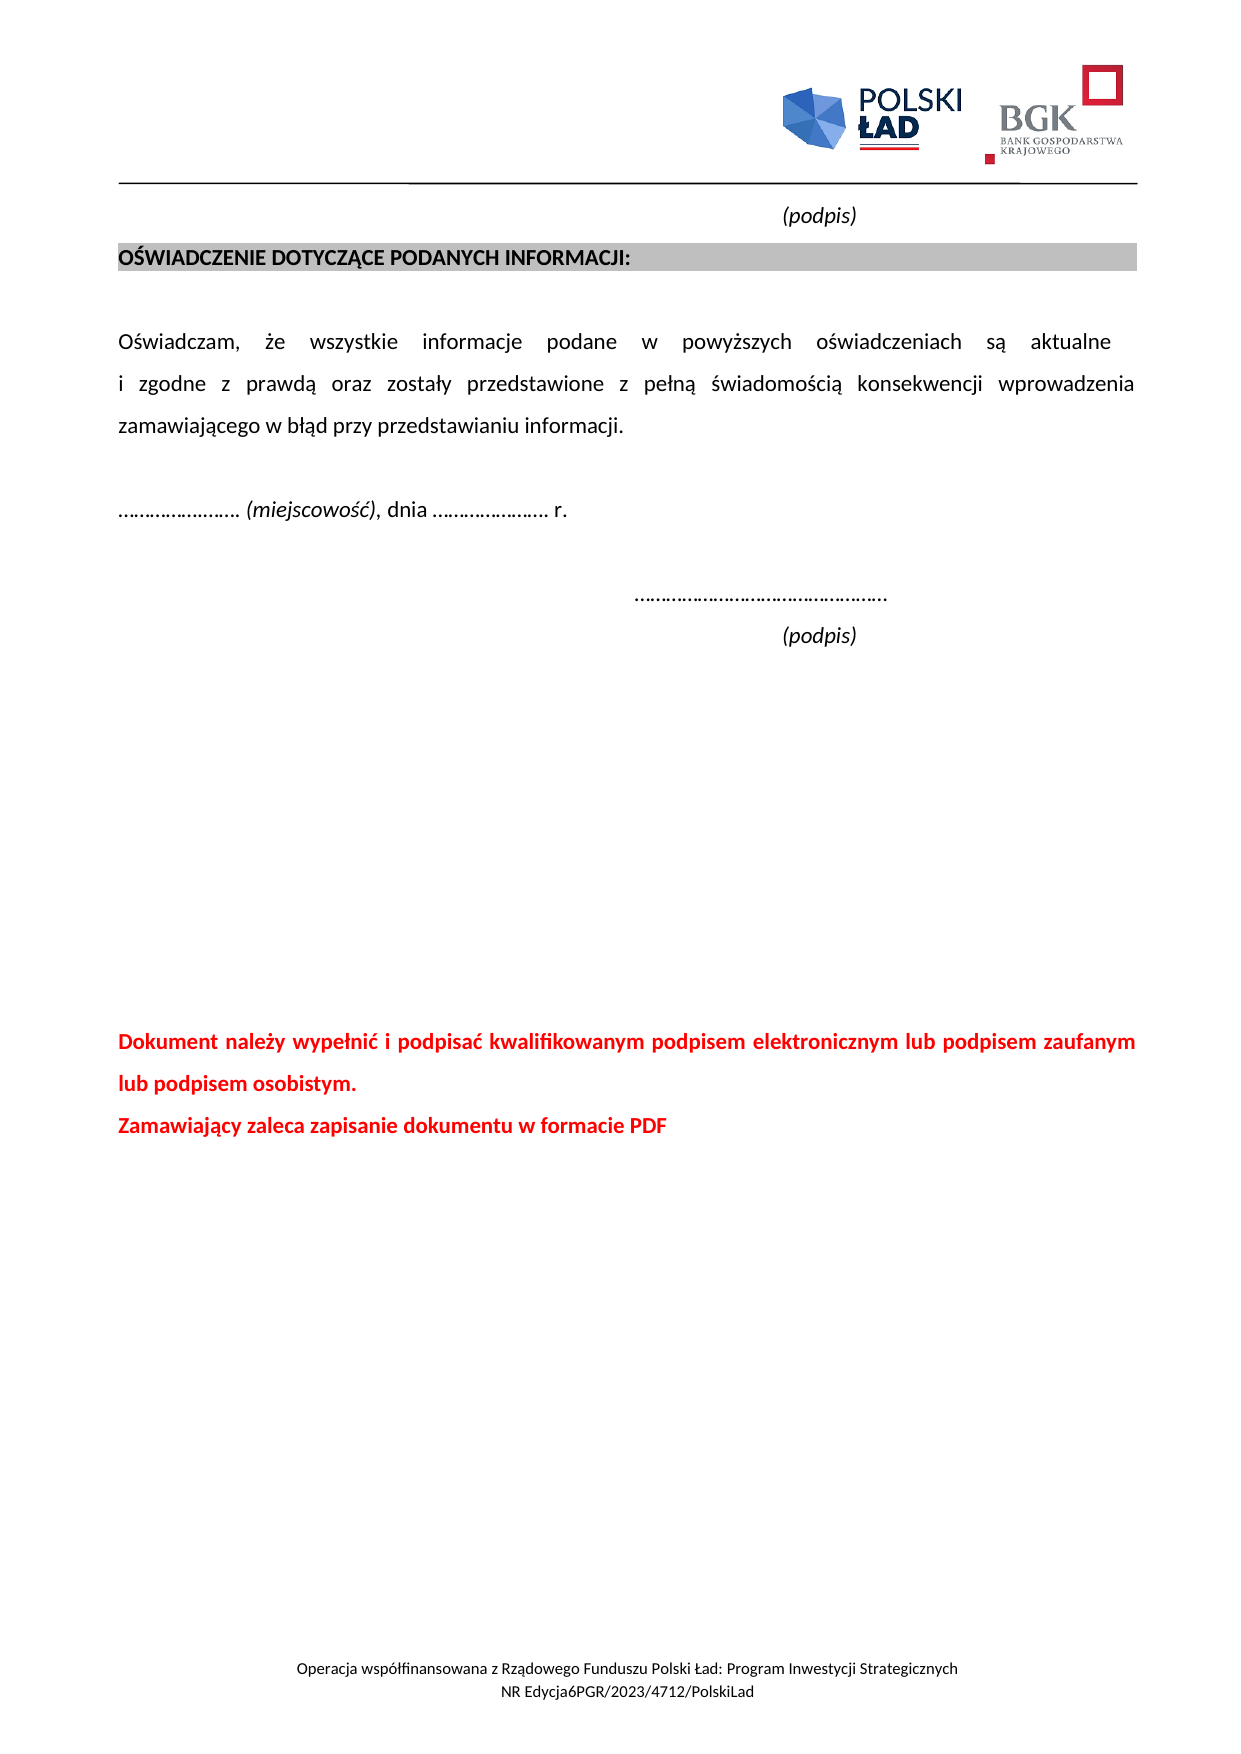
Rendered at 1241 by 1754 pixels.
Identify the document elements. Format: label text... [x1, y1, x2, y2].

text OŚWIADCZENIE DOTYCZĄCE PODANYCH INFORMACJI: [118, 243, 1137, 271]
text (podpis) [708, 621, 1137, 649]
text Dokument należy wypełnić i podpisać kwalifikowanym podpisem elektronicznym lub podpisem zaufanym lub podpisem osobistym. [118, 1027, 1137, 1097]
text (podpis) [708, 201, 1137, 229]
text Zamawiający zaleca zapisanie dokumentu w formacie PDF [118, 1111, 1137, 1139]
text ………………………………………… [118, 579, 1137, 607]
text …………….……. (miejscowość), dnia …………………. r. [118, 495, 1137, 523]
text Oświadczam, że wszystkie informacje podane w powyższych oświadczeniach są aktualne i zgodne z prawdą oraz zostały przedstawione z pełną świadomością konsekwencji wprowadzenia zamawiającego w błąd przy przedstawianiu informacji. [118, 327, 1137, 439]
